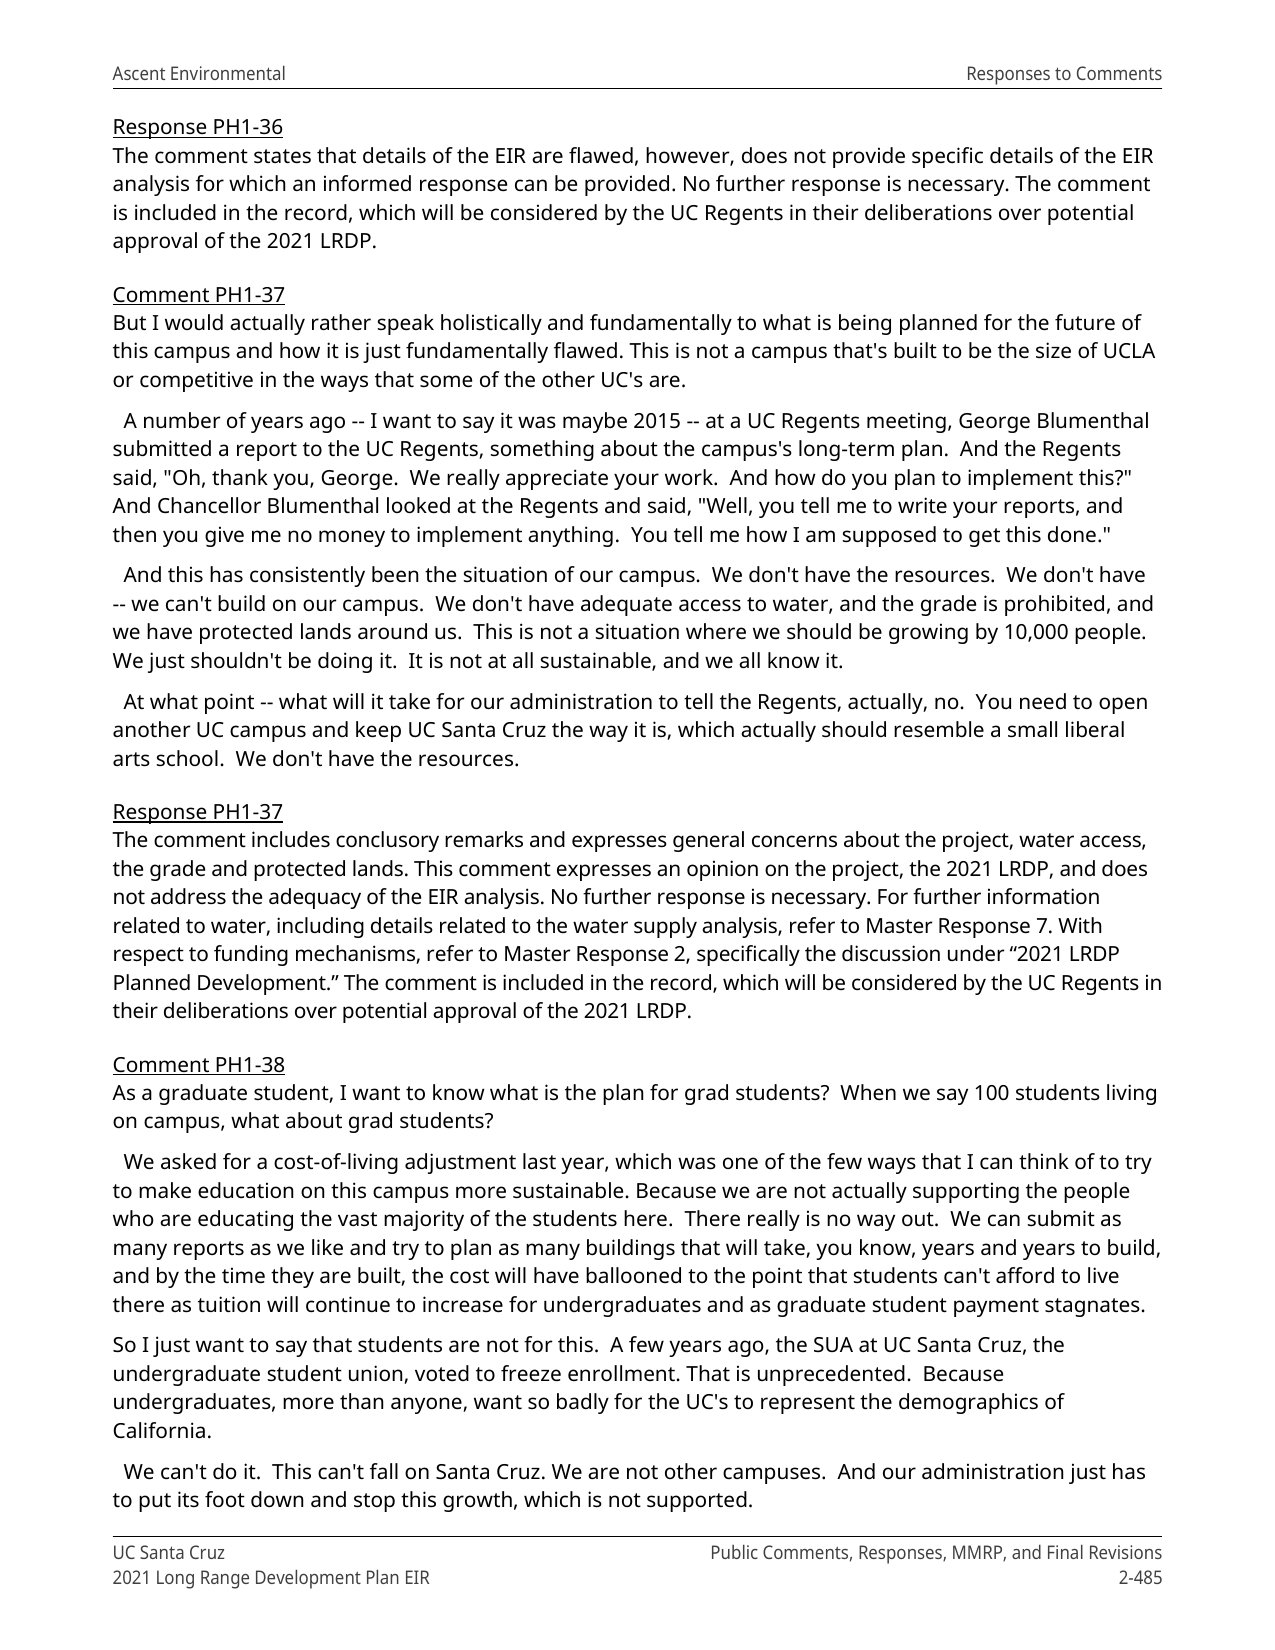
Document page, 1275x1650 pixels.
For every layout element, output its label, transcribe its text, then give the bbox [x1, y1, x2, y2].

text We can't do it. This can't fall on Santa Cruz. We are not other campuses. And our administration just has to put its foot down and stop this growth, which is not supported. [112, 1457, 1162, 1514]
subtitle Comment PH1-38 [112, 1050, 1162, 1078]
subtitle Response PH1-36 [112, 112, 1162, 141]
text But I would actually rather speak holistically and fundamentally to what is being planned for the future of this campus and how it is just fundamentally flawed. This is not a campus that's built to be the size of UCLA or competitive in the ways that some of the other UC's are. [112, 308, 1162, 393]
text So I just want to say that students are not for this. A few years ago, the SUA at UC Santa Cruz, the undergraduate student union, voted to freeze enrollment. That is unprecedented. Because undergraduates, more than anyone, want so badly for the UC's to represent the demographics of California. [112, 1331, 1162, 1444]
text At what point -- what will it take for our administration to tell the Regents, actually, no. You need to open another UC campus and keep UC Santa Cruz the way it is, which actually should resemble a small liberal arts school. We don't have the resources. [112, 687, 1162, 772]
text We asked for a cost-of-living adjustment last year, which was one of the few ways that I can think of to try to make education on this campus more sustainable. Because we are not actually supporting the people who are educating the vast majority of the students here. There really is no way out. We can submit as many reports as we like and try to plan as many buildings that will take, you know, years and years to build, and by the time they are built, the cost will have ballooned to the point that students can't afford to live there as tuition will continue to increase for undergraduates and as graduate student payment stagnates. [112, 1147, 1162, 1318]
text The comment states that details of the EIR are flawed, however, does not provide specific details of the EIR analysis for which an informed response can be provided. No further response is necessary. The comment is included in the record, which will be considered by the UC Regents in their deliberations over potential approval of the 2021 LRDP. [112, 141, 1162, 255]
text As a graduate student, I want to know what is the plan for grad students? When we say 100 students living on campus, what about grad students? [112, 1078, 1162, 1135]
subtitle Comment PH1-37 [112, 280, 1162, 308]
text A number of years ago -- I want to say it was maybe 2015 -- at a UC Regents meeting, George Blumenthal submitted a report to the UC Regents, something about the campus's long-term plan. And the Regents said, "Oh, thank you, George. We really appreciate your work. And how do you plan to implement this?" And Chancellor Blumenthal looked at the Regents and said, "Well, you tell me to write your reports, and then you give me no money to implement anything. You tell me how I am supposed to get this done." [112, 406, 1162, 548]
subtitle Response PH1-37 [112, 797, 1162, 826]
text The comment includes conclusory remarks and expresses general concerns about the project, water access, the grade and protected lands. This comment expresses an opinion on the project, the 2021 LRDP, and does not address the adequacy of the EIR analysis. No further response is necessary. For further information related to water, including details related to the water supply analysis, refer to Master Response 7. With respect to funding mechanisms, refer to Master Response 2, specifically the discussion under “2021 LRDP Planned Development.” The comment is included in the record, which will be considered by the UC Regents in their deliberations over potential approval of the 2021 LRDP. [112, 826, 1162, 1025]
text And this has consistently been the situation of our campus. We don't have the resources. We don't have -- we can't build on our campus. We don't have adequate access to water, and the grade is prohibited, and we have protected lands around us. This is not a situation where we should be growing by 10,000 people. We just shouldn't be doing it. It is not at all sustainable, and we all know it. [112, 561, 1162, 674]
